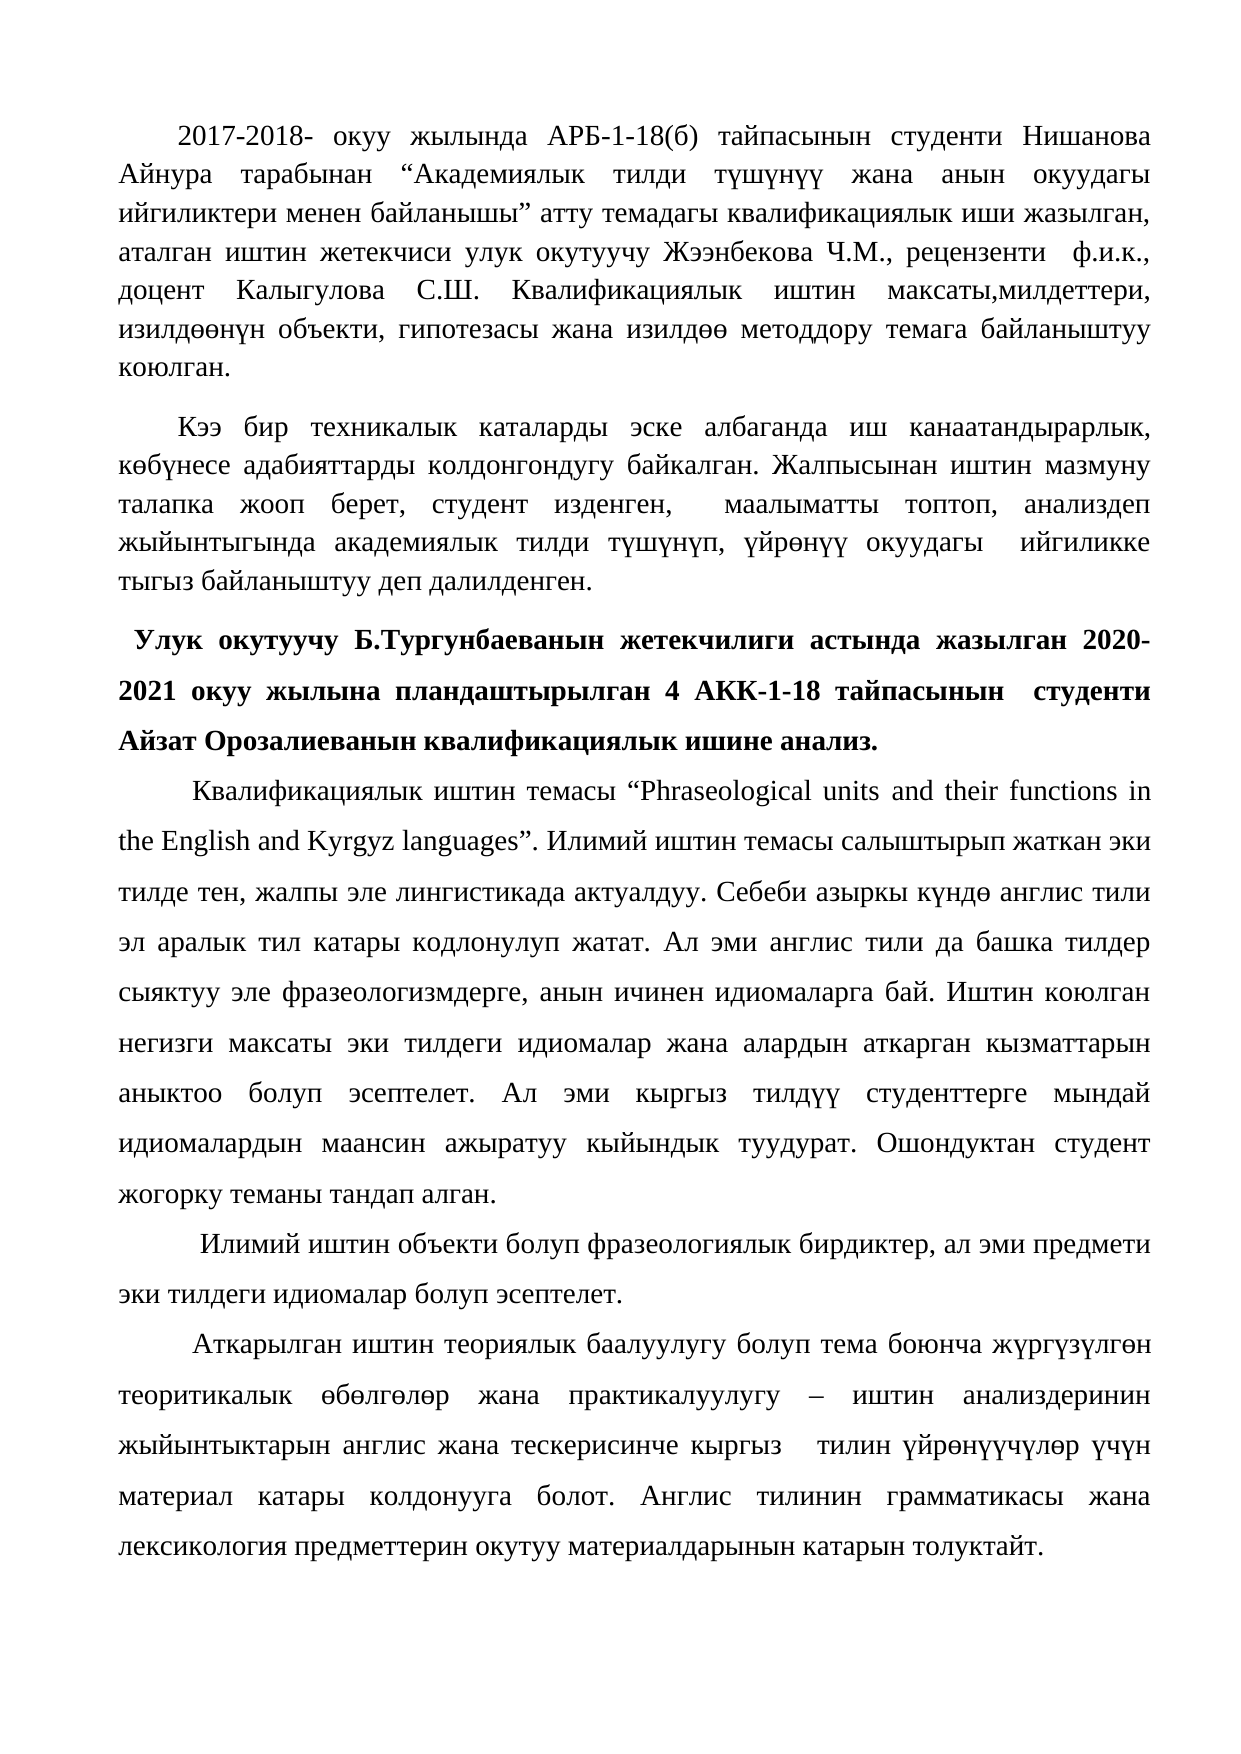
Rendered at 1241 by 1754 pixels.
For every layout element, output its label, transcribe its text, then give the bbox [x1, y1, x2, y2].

text Кээ бир техникалык каталарды эске албаганда иш канаатандырарлык, көбүнесе адабияттарды колдонгондугу байкалган. Жалпысынан иштин мазмуну талапка жооп берет, студент изденген, маалыматты топтоп, анализдеп жыйынтыгында академиялык тилди түшүнүп, үйрөнүү окуудагы ийгиликке тыгыз байланыштуу деп далилденген. [118, 409, 1152, 596]
text Квалификациялык иштин темасы “Phraseological units and their functions in the English and Kyrgyz languages”. Илимий иштин темасы салыштырып жаткан эки тилде тен, жалпы эле лингистикада актуалдуу. Себеби азыркы күндө англис тили эл аралык тил катары кодлонулуп жатат. Ал эми англис тили да башка тилдер сыяктуу эле фразеологизмдерге, анын ичинен идиомаларга бай. Иштин коюлган негизги максаты эки тилдеги идиомалар жана алардын аткарган кызматтарын аныктоо болуп эсептелет. Ал эми кыргыз тилдүү студенттерге мындай идиомалардын маансин ажыратуу кыйындык туудурат. Ошондуктан студент жогорку теманы тандап алган. [118, 773, 1152, 1209]
text 2017-2018- окуу жылында АРБ-1-18(б) тайпасынын студенти Нишанова Айнура тарабынан “Академиялык тилди түшүнүү жана анын окуудагы ийгиликтери менен байланышы” атту темадагы квалификациялык иши жазылган, аталган иштин жетекчиси улук окутуучу Жээнбекова Ч.М., рецензенти ф.и.к., доцент Калыгулова С.Ш. Квалификациялык иштин максаты,милдеттери, изилдөөнүн объекти, гипотезасы жана изилдөө методдору темага байланыштуу коюлган. [118, 118, 1152, 383]
text Илимий иштин объекти болуп фразеологиялык бирдиктер, ал эми предмети эки тилдеги идиомалар болуп эсептелет. [118, 1226, 1152, 1310]
text Аткарылган иштин теориялык баалуулугу болуп тема боюнча жүргүзүлгөн теоритикалык өбөлгөлөр жана практикалуулугу – иштин анализдеринин жыйынтыктарын англис жана тескерисинче кыргыз тилин үйрөнүүчүлөр үчүн материал катары колдонууга болот. Англис тилинин грамматикасы жана лексикология предметтерин окутуу материалдарынын катарын толуктайт. [118, 1327, 1152, 1561]
text Улук окутуучу Б.Тургунбаеванын жетекчилиги астында жазылган 2020-2021 окуу жылына пландаштырылган 4 АКК-1-18 тайпасынын студенти Айзат Орозалиеванын квалификациялык ишине анализ. [118, 622, 1152, 756]
